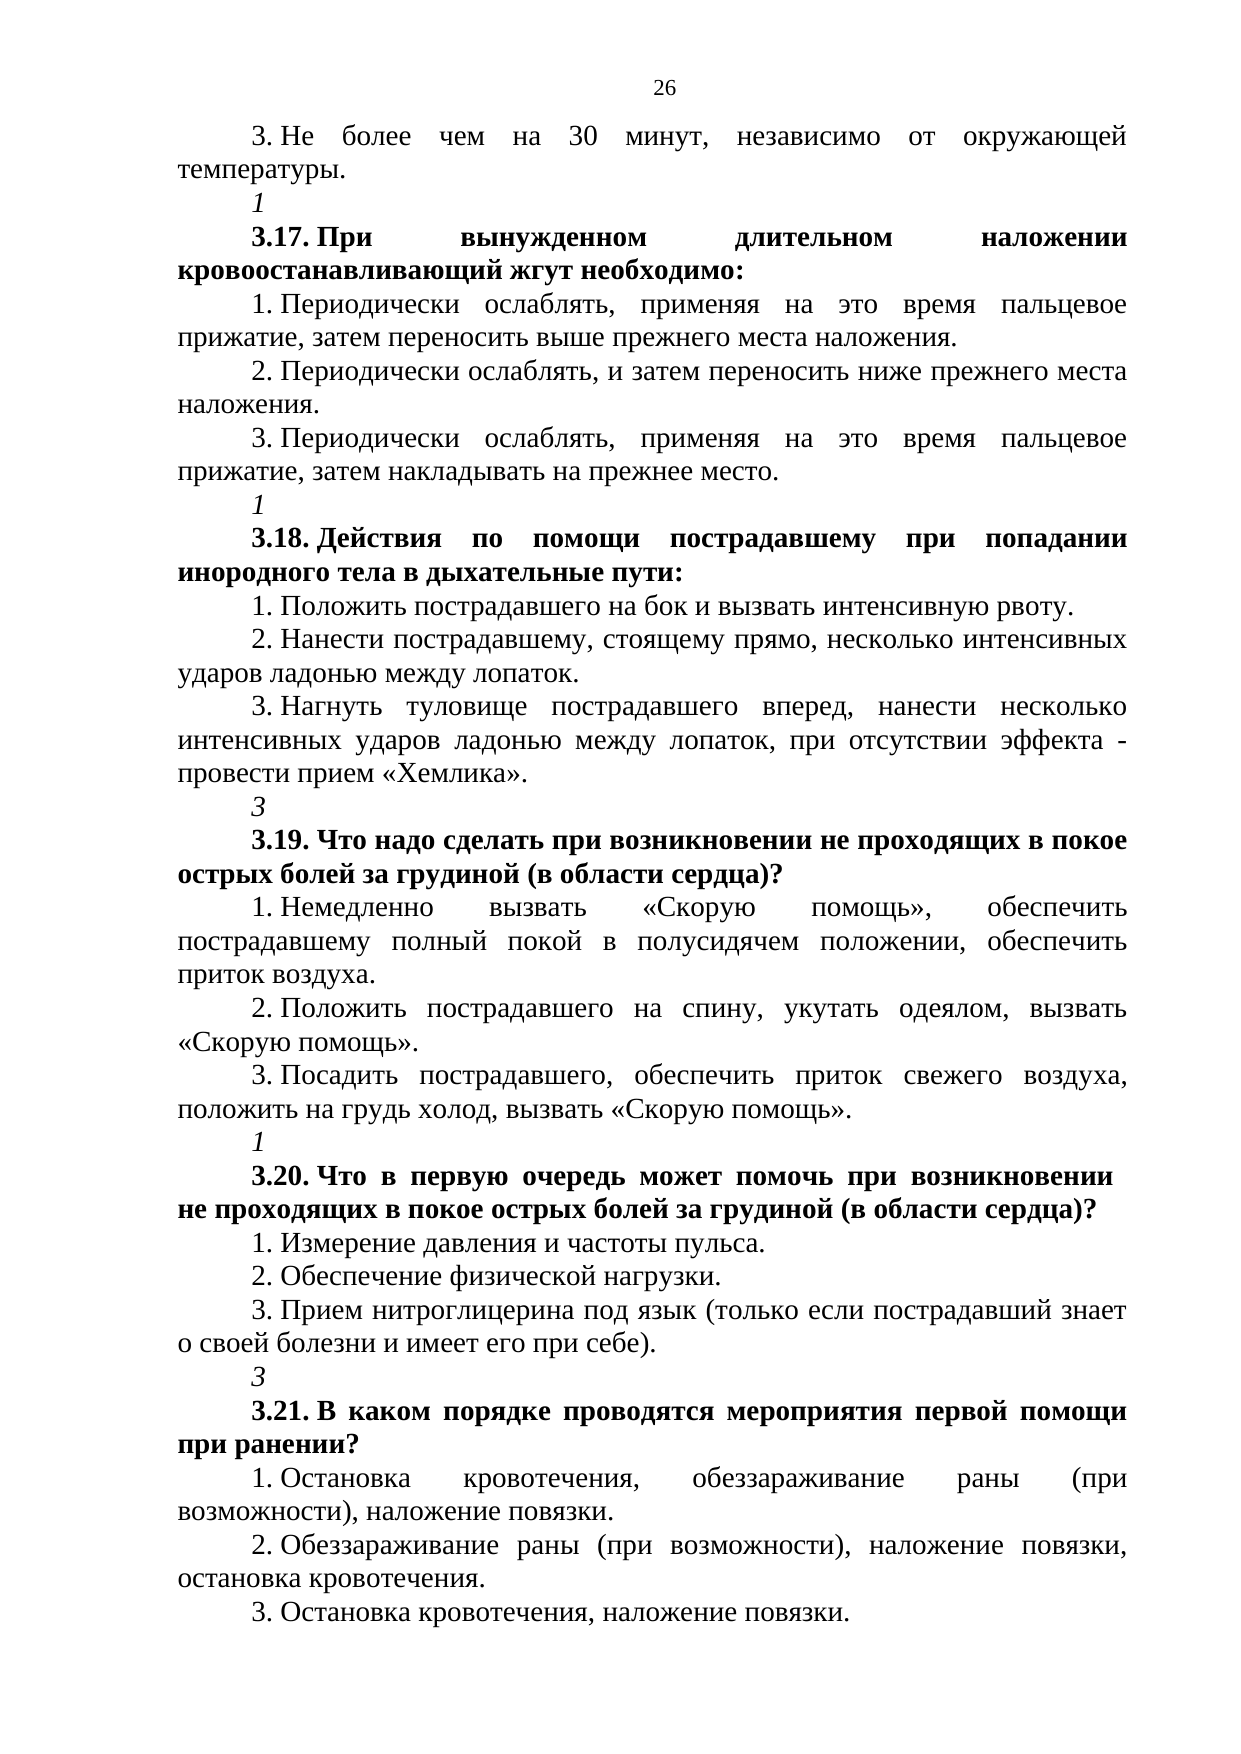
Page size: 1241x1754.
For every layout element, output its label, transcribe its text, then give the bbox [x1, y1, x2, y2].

text 3.21. В каком порядке проводятся мероприятия первой помощи при ранении? [177, 1393, 1128, 1460]
text 2. Обеспечение физической нагрузки. [177, 1258, 1128, 1292]
text 3.17. При вынужденном длительном наложении кровоостанавливающий жгут необходимо: [177, 219, 1128, 286]
text 3.18. Действия по помощи пострадавшему при попадании инородного тела в дыхательные пути: [177, 521, 1128, 588]
text 3.20. Что в первую очередь может помочь при возникновении не проходящих в покое острых болей за грудиной (в области сердца)? [177, 1158, 1128, 1225]
text 1 [177, 487, 1128, 521]
text 1 [177, 1124, 1128, 1158]
text 3. Нагнуть туловище пострадавшего вперед, нанести несколько интенсивных ударов ладонью между лопаток, при отсутствии эффекта - провести прием «Хемлика». [177, 688, 1128, 789]
text 2. Периодически ослаблять, и затем переносить ниже прежнего места наложения. [177, 353, 1128, 420]
text 2. Нанести пострадавшему, стоящему прямо, несколько интенсивных ударов ладонью между лопаток. [177, 621, 1128, 688]
text 1. Положить пострадавшего на бок и вызвать интенсивную рвоту. [177, 588, 1128, 621]
text 3. Прием нитроглицерина под язык (только если пострадавший знает о своей болезни и имеет его при себе). [177, 1292, 1128, 1359]
text 1. Остановка кровотечения, обеззараживание раны (при возможности), наложение повязки. [177, 1460, 1128, 1527]
text 3. Посадить пострадавшего, обеспечить приток свежего воздуха, положить на грудь холод, вызвать «Скорую помощь». [177, 1057, 1128, 1124]
text 1. Измерение давления и частоты пульса. [177, 1225, 1128, 1258]
text 3. Не более чем на 30 минут, независимо от окружающей температуры. [177, 118, 1128, 185]
text 1. Периодически ослаблять, применяя на это время пальцевое прижатие, затем переносить выше прежнего места наложения. [177, 286, 1128, 353]
text 3 [177, 1359, 1128, 1393]
text 2. Обеззараживание раны (при возможности), наложение повязки, остановка кровотечения. [177, 1527, 1128, 1594]
text 2. Положить пострадавшего на спину, укутать одеялом, вызвать «Скорую помощь». [177, 990, 1128, 1057]
text 3. Периодически ослаблять, применяя на это время пальцевое прижатие, затем накладывать на прежнее место. [177, 420, 1128, 487]
text 1. Немедленно вызвать «Скорую помощь», обеспечить пострадавшему полный покой в полусидячем положении, обеспечить приток воздуха. [177, 889, 1128, 990]
text 3 [177, 789, 1128, 822]
text 1 [177, 185, 1128, 219]
text 3.19. Что надо сделать при возникновении не проходящих в покое острых болей за грудиной (в области сердца)? [177, 822, 1128, 889]
text 3. Остановка кровотечения, наложение повязки. [177, 1594, 1128, 1627]
